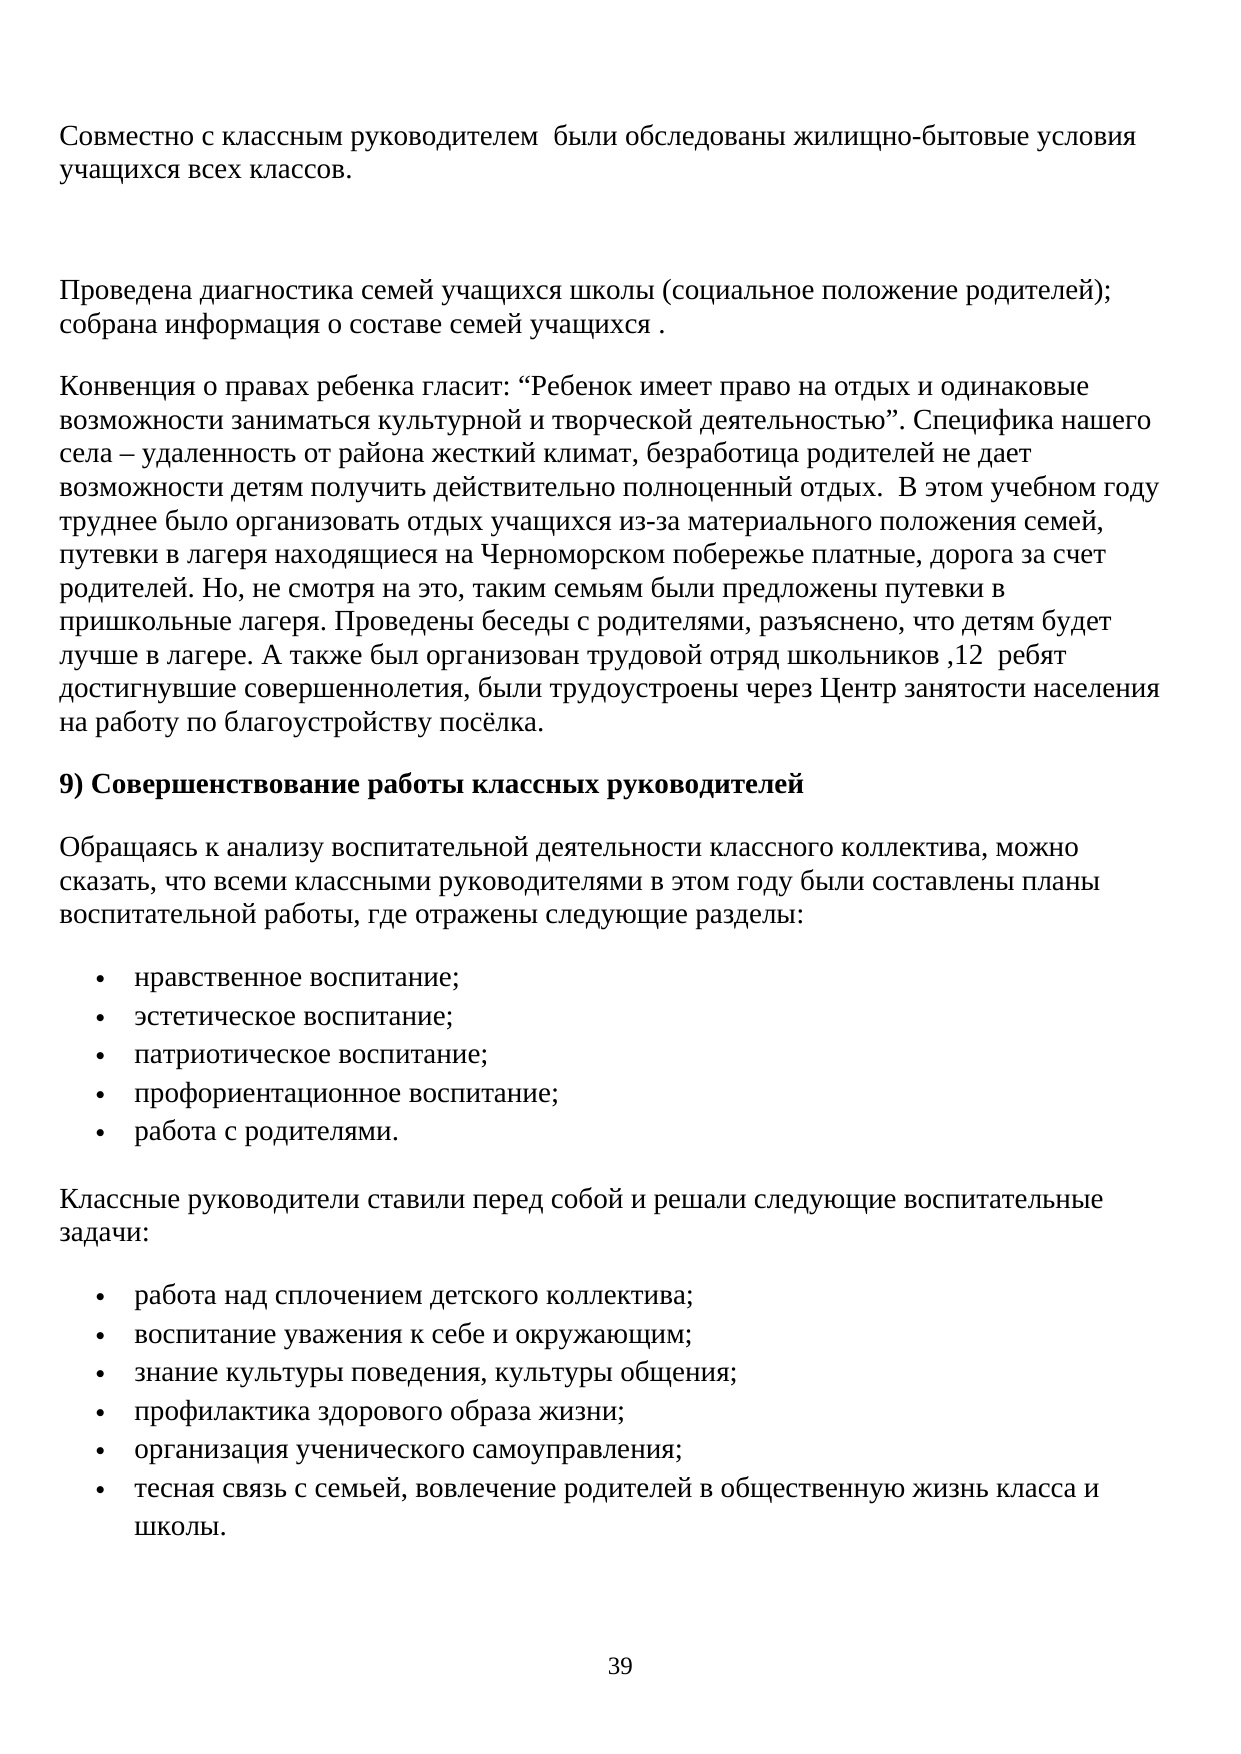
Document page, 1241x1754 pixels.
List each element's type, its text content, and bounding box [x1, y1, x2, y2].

list эстетическое воспитание; [97, 998, 1181, 1031]
text Конвенция о правах ребенка гласит: “Ребенок имеет право на отдых и одинаковые возможности заниматься культурной и творческой деятельностью”. Специфика нашего села – удаленность от района жесткий климат, безработица родителей не дает возможности детям получить действительно полноценный отдых. В этом учебном году труднее было организовать отдых учащихся из-за материального положения семей, путевки в лагеря находящиеся на Черноморском побережье платные, дорога за счет родителей. Но, не смотря на это, таким семьям были предложены путевки в пришкольные лагеря. Проведены беседы с родителями, разъяснено, что детям будет лучше в лагере. А также был организован трудовой отряд школьников ,12 ребят достигнувшие совершеннолетия, были трудоустроены через Центр занятости населения на работу по благоустройству посёлка. [59, 368, 1181, 737]
list воспитание уважения к себе и окружающим; [97, 1316, 1181, 1349]
text Классные руководители ставили перед собой и решали следующие воспитательные задачи: [59, 1181, 1181, 1248]
list нравственное воспитание; [97, 959, 1181, 993]
list патриотическое воспитание; [97, 1036, 1181, 1070]
list тесная связь с семьей, вовлечение родителей в общественную жизнь класса и школы. [97, 1470, 1181, 1542]
list работа над сплочением детского коллектива; [97, 1277, 1181, 1311]
list организация ученического самоуправления; [97, 1431, 1181, 1465]
list работа с родителями. [97, 1113, 1181, 1147]
text 9) Совершенствование работы классных руководителей [59, 767, 1181, 800]
text Совместно с классным руководителем были обследованы жилищно-бытовые условия учащихся всех классов. [59, 118, 1181, 185]
list профориентационное воспитание; [97, 1075, 1181, 1108]
list профилактика здорового образа жизни; [97, 1393, 1181, 1426]
text Проведена диагностика семей учащихся школы (социальное положение родителей); собрана информация о составе семей учащихся . [59, 272, 1181, 339]
list знание культуры поведения, культуры общения; [97, 1354, 1181, 1388]
text Обращаясь к анализу воспитательной деятельности классного коллектива, можно сказать, что всеми классными руководителями в этом году были составлены планы воспитательной работы, где отражены следующие разделы: [59, 829, 1181, 930]
